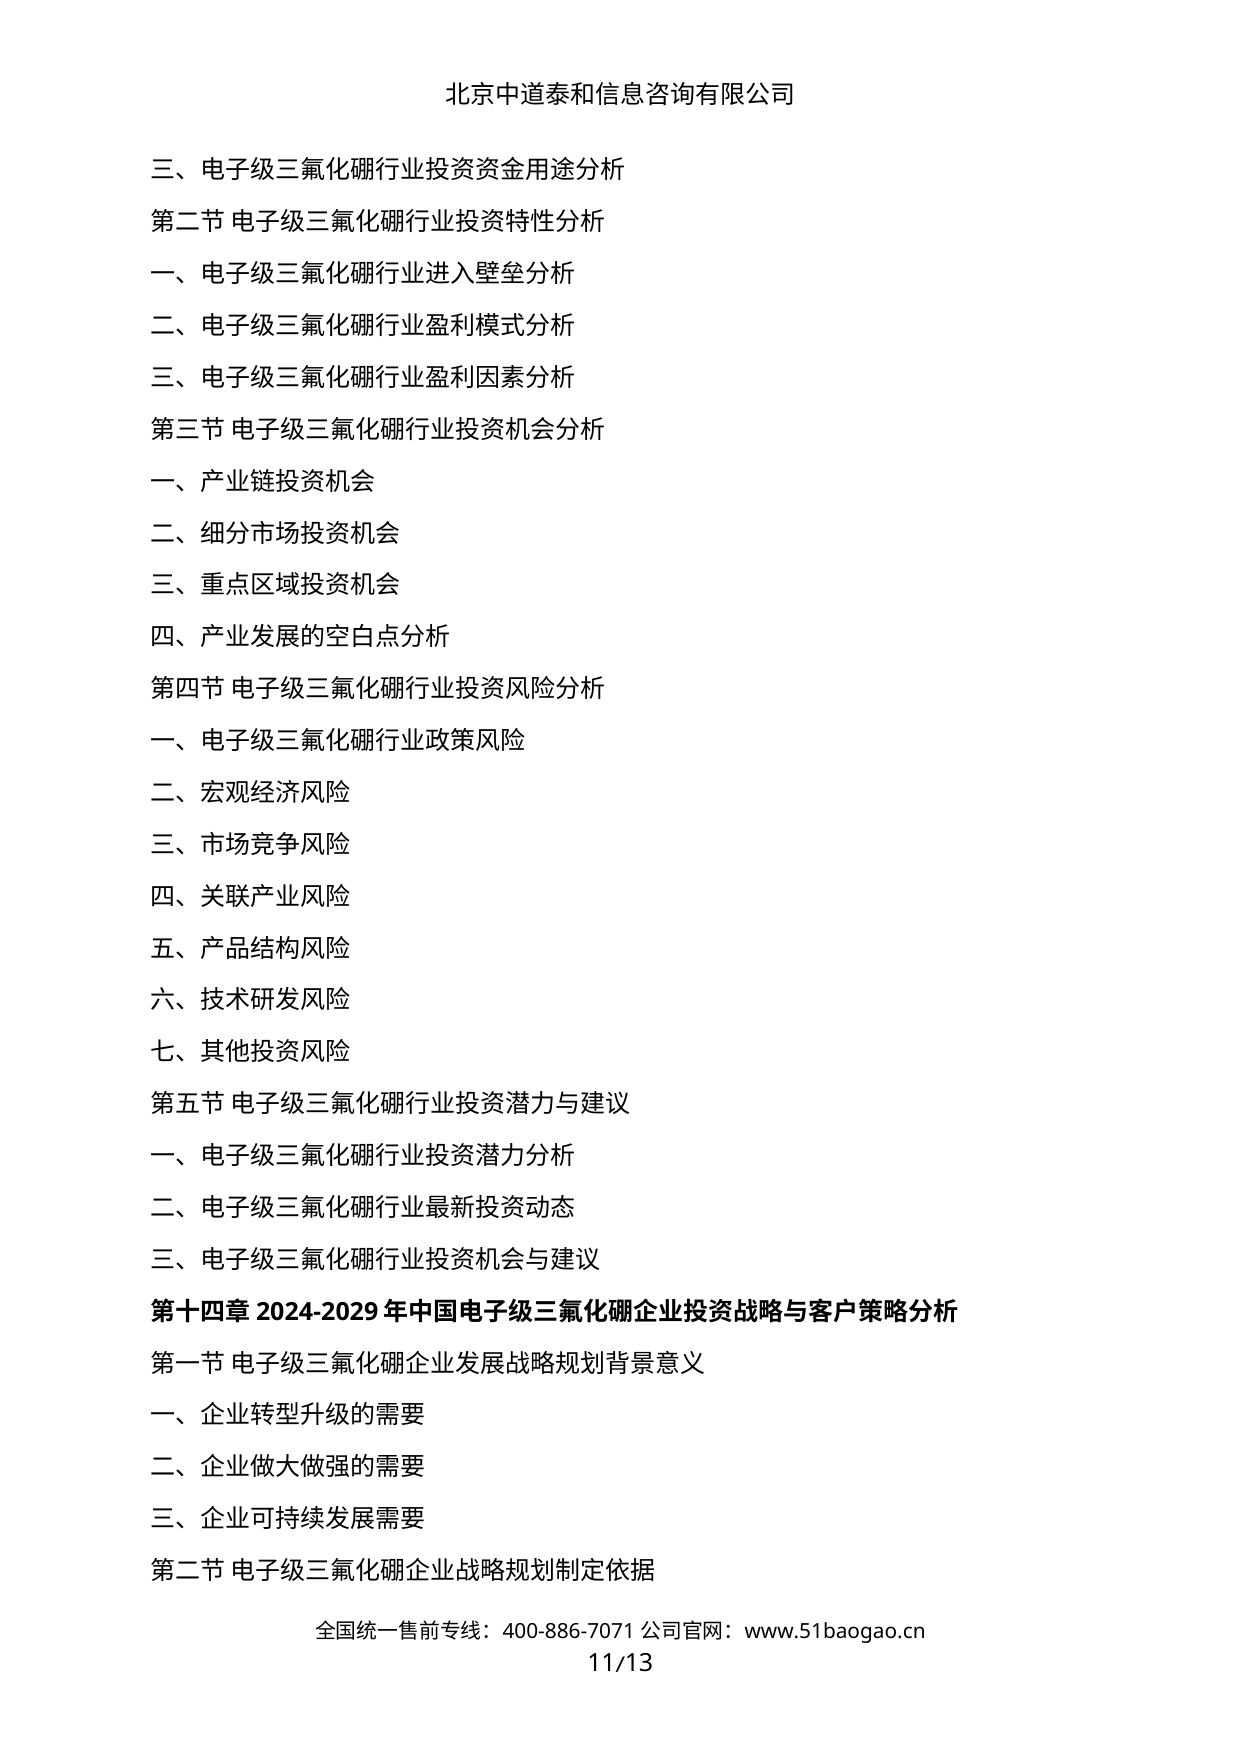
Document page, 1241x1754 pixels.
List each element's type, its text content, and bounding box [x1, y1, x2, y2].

text 二、宏观经济风险 [150, 772, 1090, 809]
text 七、其他投资风险 [150, 1032, 1090, 1068]
text 三、企业可持续发展需要 [150, 1499, 1090, 1535]
text 二、细分市场投资机会 [150, 513, 1090, 549]
text 一、产业链投资机会 [150, 461, 1090, 497]
text 六、技术研发风险 [150, 980, 1090, 1016]
text 三、电子级三氟化硼行业投资资金用途分析 [150, 150, 1090, 186]
text 一、电子级三氟化硼行业进入壁垒分析 [150, 254, 1090, 290]
text 第一节 电子级三氟化硼企业发展战略规划背景意义 [150, 1343, 1090, 1379]
text 第五节 电子级三氟化硼行业投资潜力与建议 [150, 1084, 1090, 1120]
text 第四节 电子级三氟化硼行业投资风险分析 [150, 669, 1090, 705]
text 三、电子级三氟化硼行业投资机会与建议 [150, 1239, 1090, 1276]
text 二、电子级三氟化硼行业最新投资动态 [150, 1187, 1090, 1224]
text 三、重点区域投资机会 [150, 565, 1090, 601]
text 第三节 电子级三氟化硼行业投资机会分析 [150, 409, 1090, 446]
text 第二节 电子级三氟化硼企业战略规划制定依据 [150, 1551, 1090, 1587]
text 一、电子级三氟化硼行业投资潜力分析 [150, 1136, 1090, 1172]
text 三、电子级三氟化硼行业盈利因素分析 [150, 357, 1090, 394]
text 四、产业发展的空白点分析 [150, 617, 1090, 653]
text 一、电子级三氟化硼行业政策风险 [150, 721, 1090, 757]
text 二、企业做大做强的需要 [150, 1447, 1090, 1483]
text 第二节 电子级三氟化硼行业投资特性分析 [150, 202, 1090, 238]
text 一、企业转型升级的需要 [150, 1395, 1090, 1431]
text 五、产品结构风险 [150, 928, 1090, 964]
text 三、市场竞争风险 [150, 824, 1090, 861]
text 第十四章 2024-2029年中国电子级三氟化硼企业投资战略与客户策略分析 [150, 1291, 1090, 1327]
text 四、关联产业风险 [150, 876, 1090, 912]
text 二、电子级三氟化硼行业盈利模式分析 [150, 306, 1090, 342]
